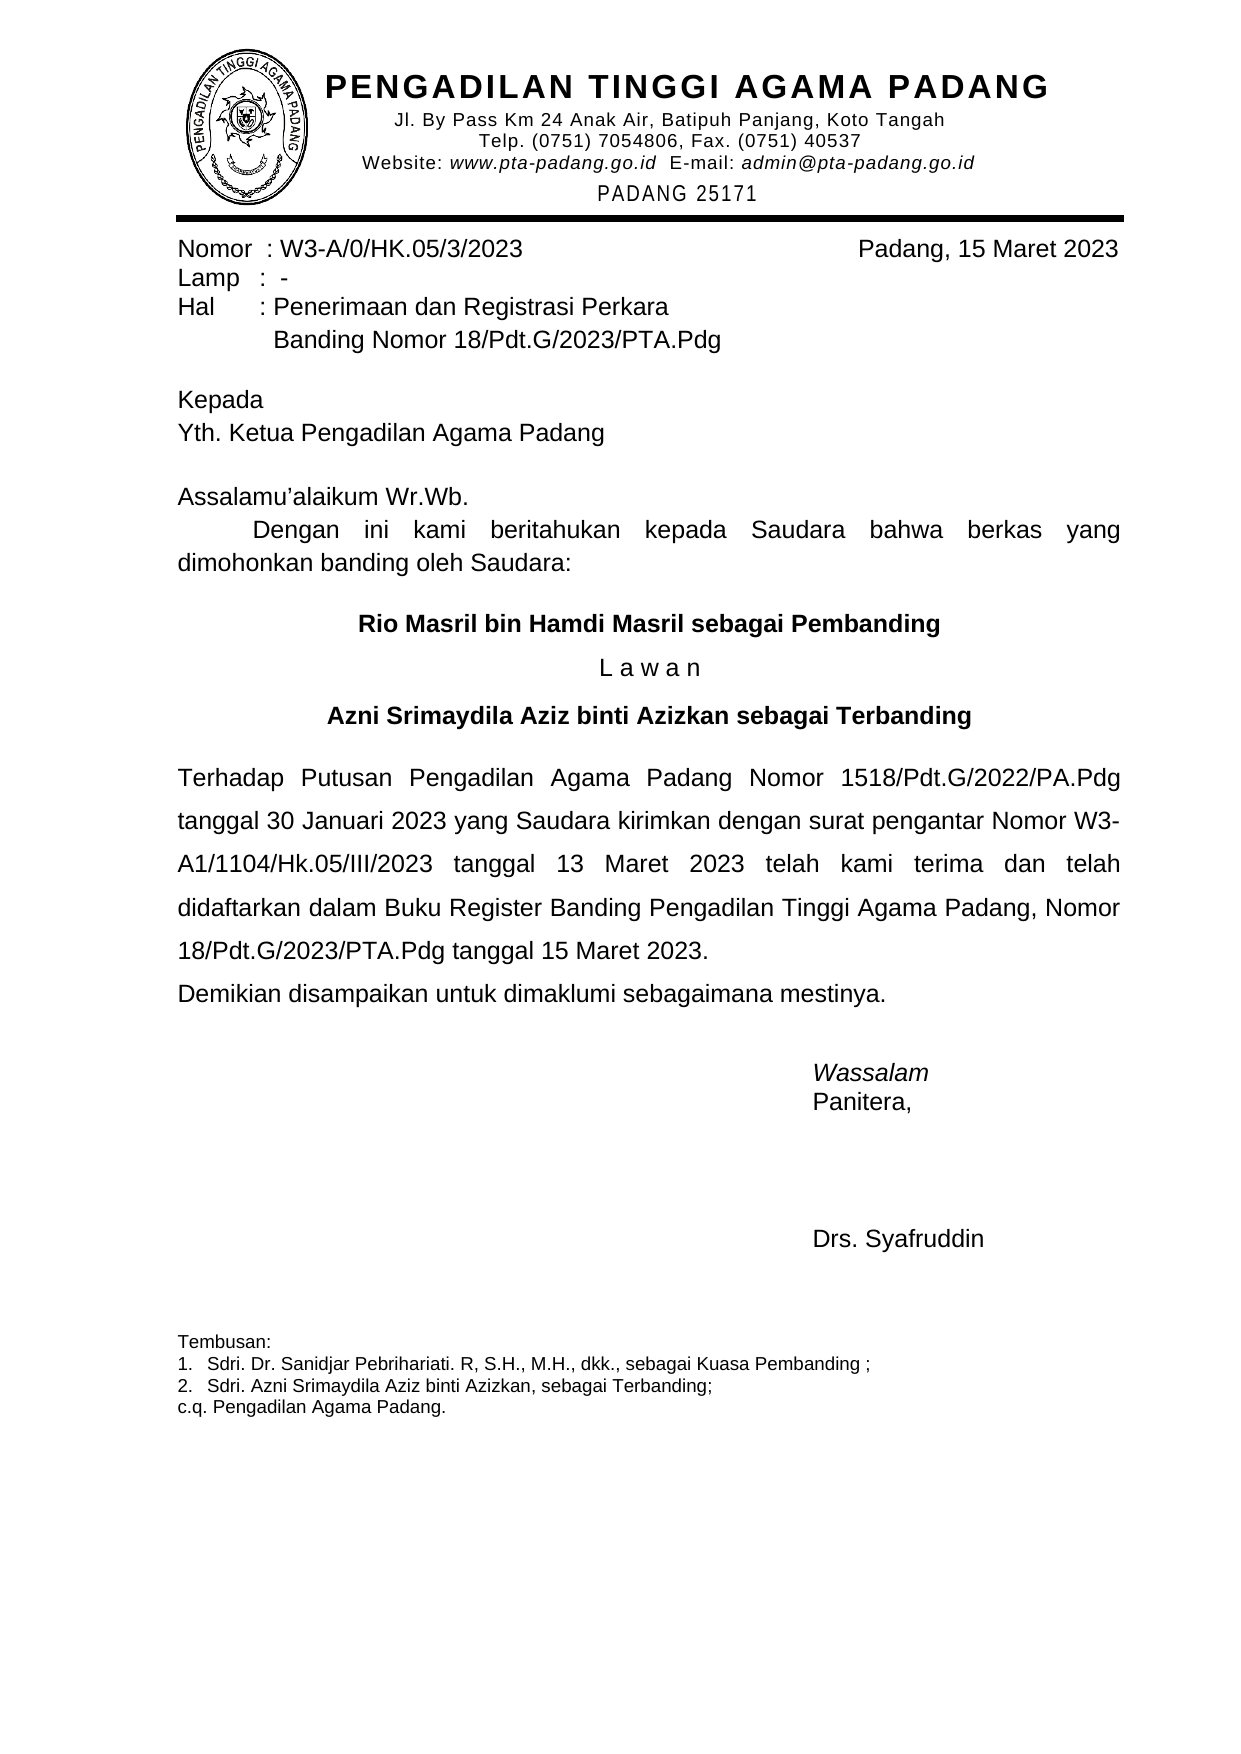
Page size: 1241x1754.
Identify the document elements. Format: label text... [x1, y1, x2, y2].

list Sdri. Azni Srimaydila Aziz binti Azizkan, sebagai Terbanding; [177, 1374, 1122, 1396]
text Wassalam [812, 1058, 1122, 1087]
text Yth. Ketua Pengadilan Agama Padang [177, 418, 1122, 447]
text Assalamu’alaikum Wr.Wb. [177, 482, 1122, 510]
text Panitera, [812, 1087, 1122, 1115]
text Lamp : - [177, 263, 1122, 292]
text Tembusan: [177, 1331, 1122, 1353]
text Kepada [177, 385, 1122, 414]
list Sdri. Dr. Sanidjar Pebrihariati. R, S.H., M.H., dkk., sebagai Kuasa Pembanding ; [177, 1353, 1122, 1374]
text c.q. Pengadilan Agama Padang. [177, 1396, 1122, 1418]
text Azni Srimaydila Aziz binti Azizkan sebagai Terbanding [177, 701, 1122, 730]
text Rio Masril bin Hamdi Masril sebagai Pembanding [177, 609, 1122, 638]
text Banding Nomor 18/Pdt.G/2023/PTA.Pdg [177, 325, 1122, 353]
picture [185, 48, 309, 206]
text Drs. Syafruddin [812, 1223, 1122, 1252]
text Dengan ini kami beritahukan kepada Saudara bahwa berkas yang dimohonkan banding oleh Saudara: [177, 514, 1122, 576]
text Nomor : W3-A/0/HK.05/3/2023 Padang, 15 Maret 2023 [177, 234, 1122, 263]
text Demikian disampaikan untuk dimaklumi sebagaimana mestinya. [177, 979, 1122, 1007]
text Terhadap Putusan Pengadilan Agama Padang Nomor 1518/Pdt.G/2022/PA.Pdg tanggal 30 Januari 2023 yang Saudara kirimkan dengan surat pengantar Nomor W3-A1/1104/Hk.05/III/2023 tanggal 13 Maret 2023 telah kami terima dan telah didaftarkan dalam Buku Register Banding Pengadilan Tinggi Agama Padang, Nomor 18/Pdt.G/2023/PTA.Pdg tanggal 15 Maret 2023. [177, 763, 1122, 964]
text Hal : Penerimaan dan Registrasi Perkara [177, 292, 1122, 320]
text L a w a n [177, 653, 1122, 682]
